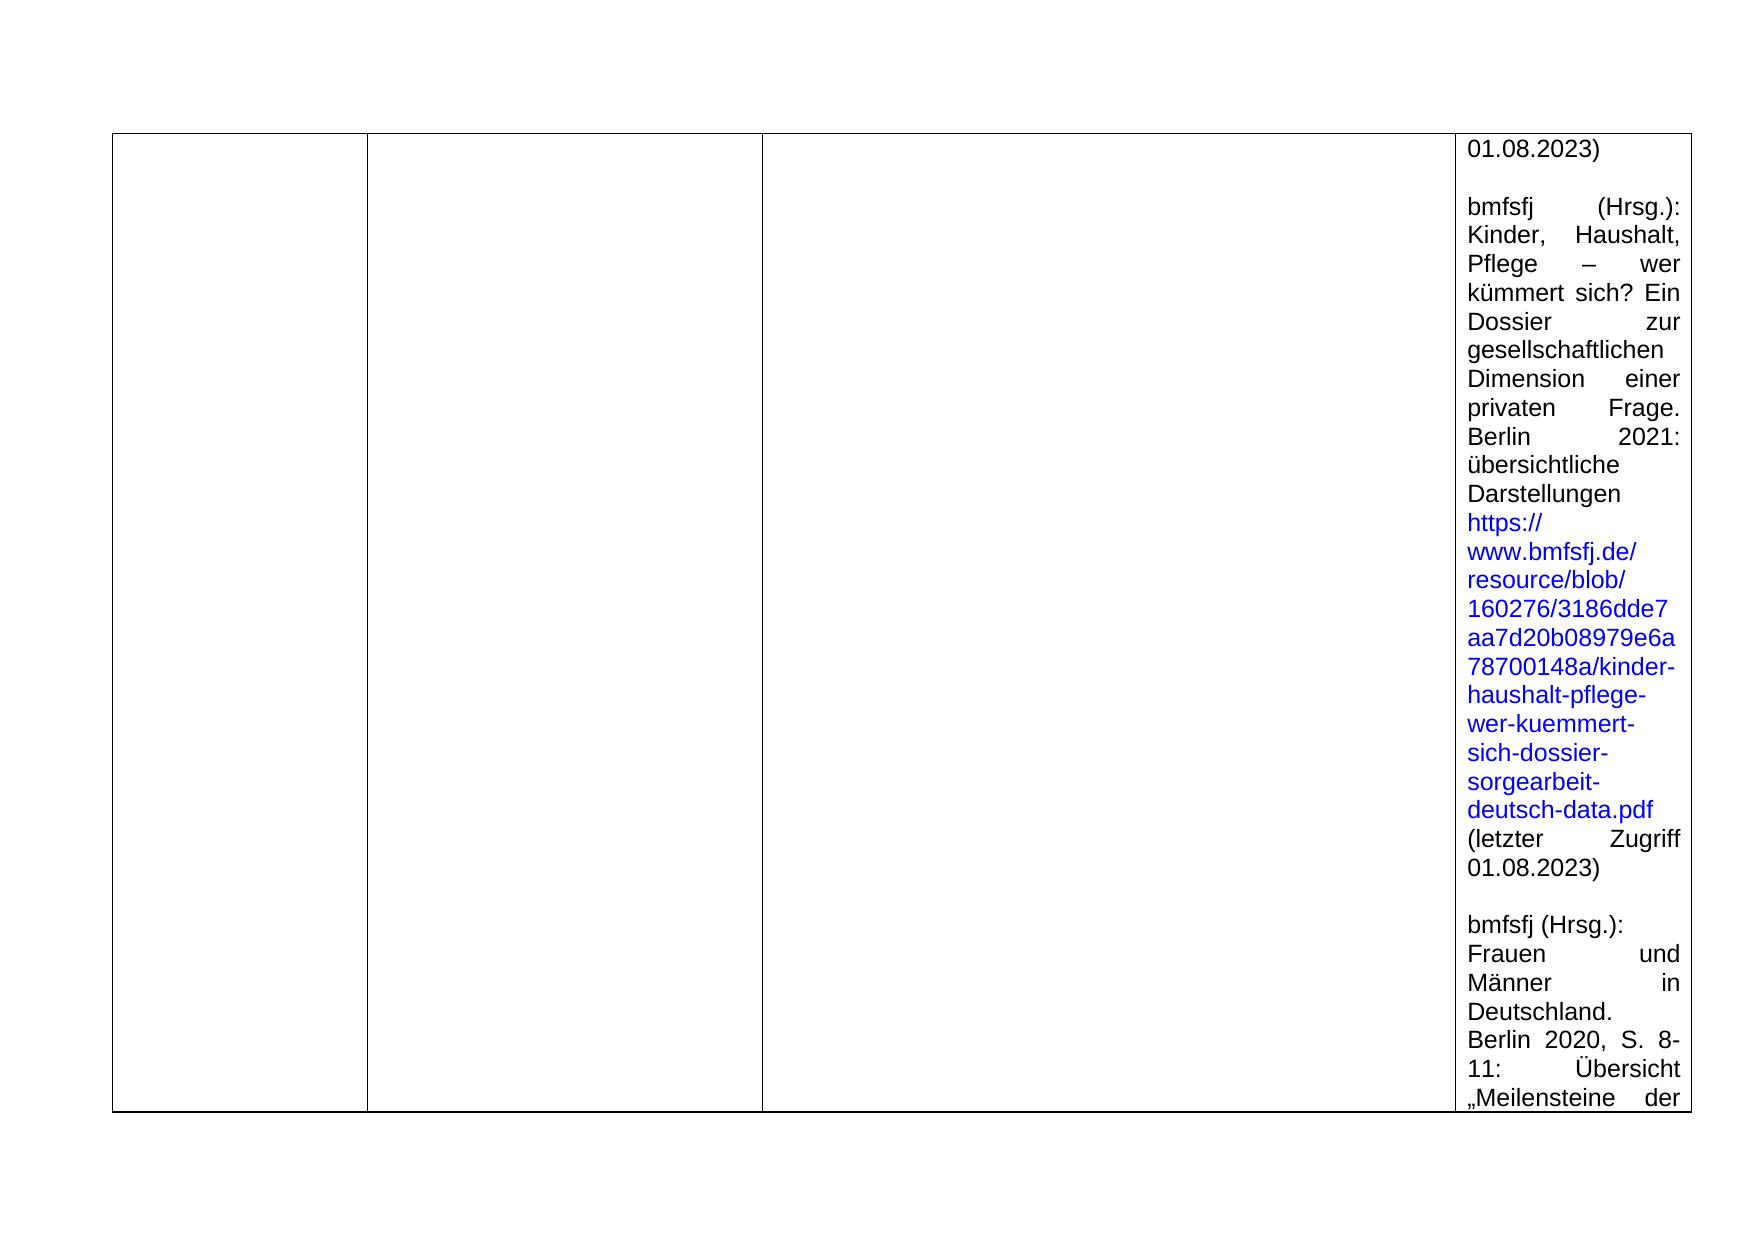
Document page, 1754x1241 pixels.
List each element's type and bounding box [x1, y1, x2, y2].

table_cell [113, 134, 367, 1111]
table_cell [1456, 134, 1691, 1111]
table_cell [763, 134, 1455, 1111]
table_cell [368, 134, 762, 1111]
